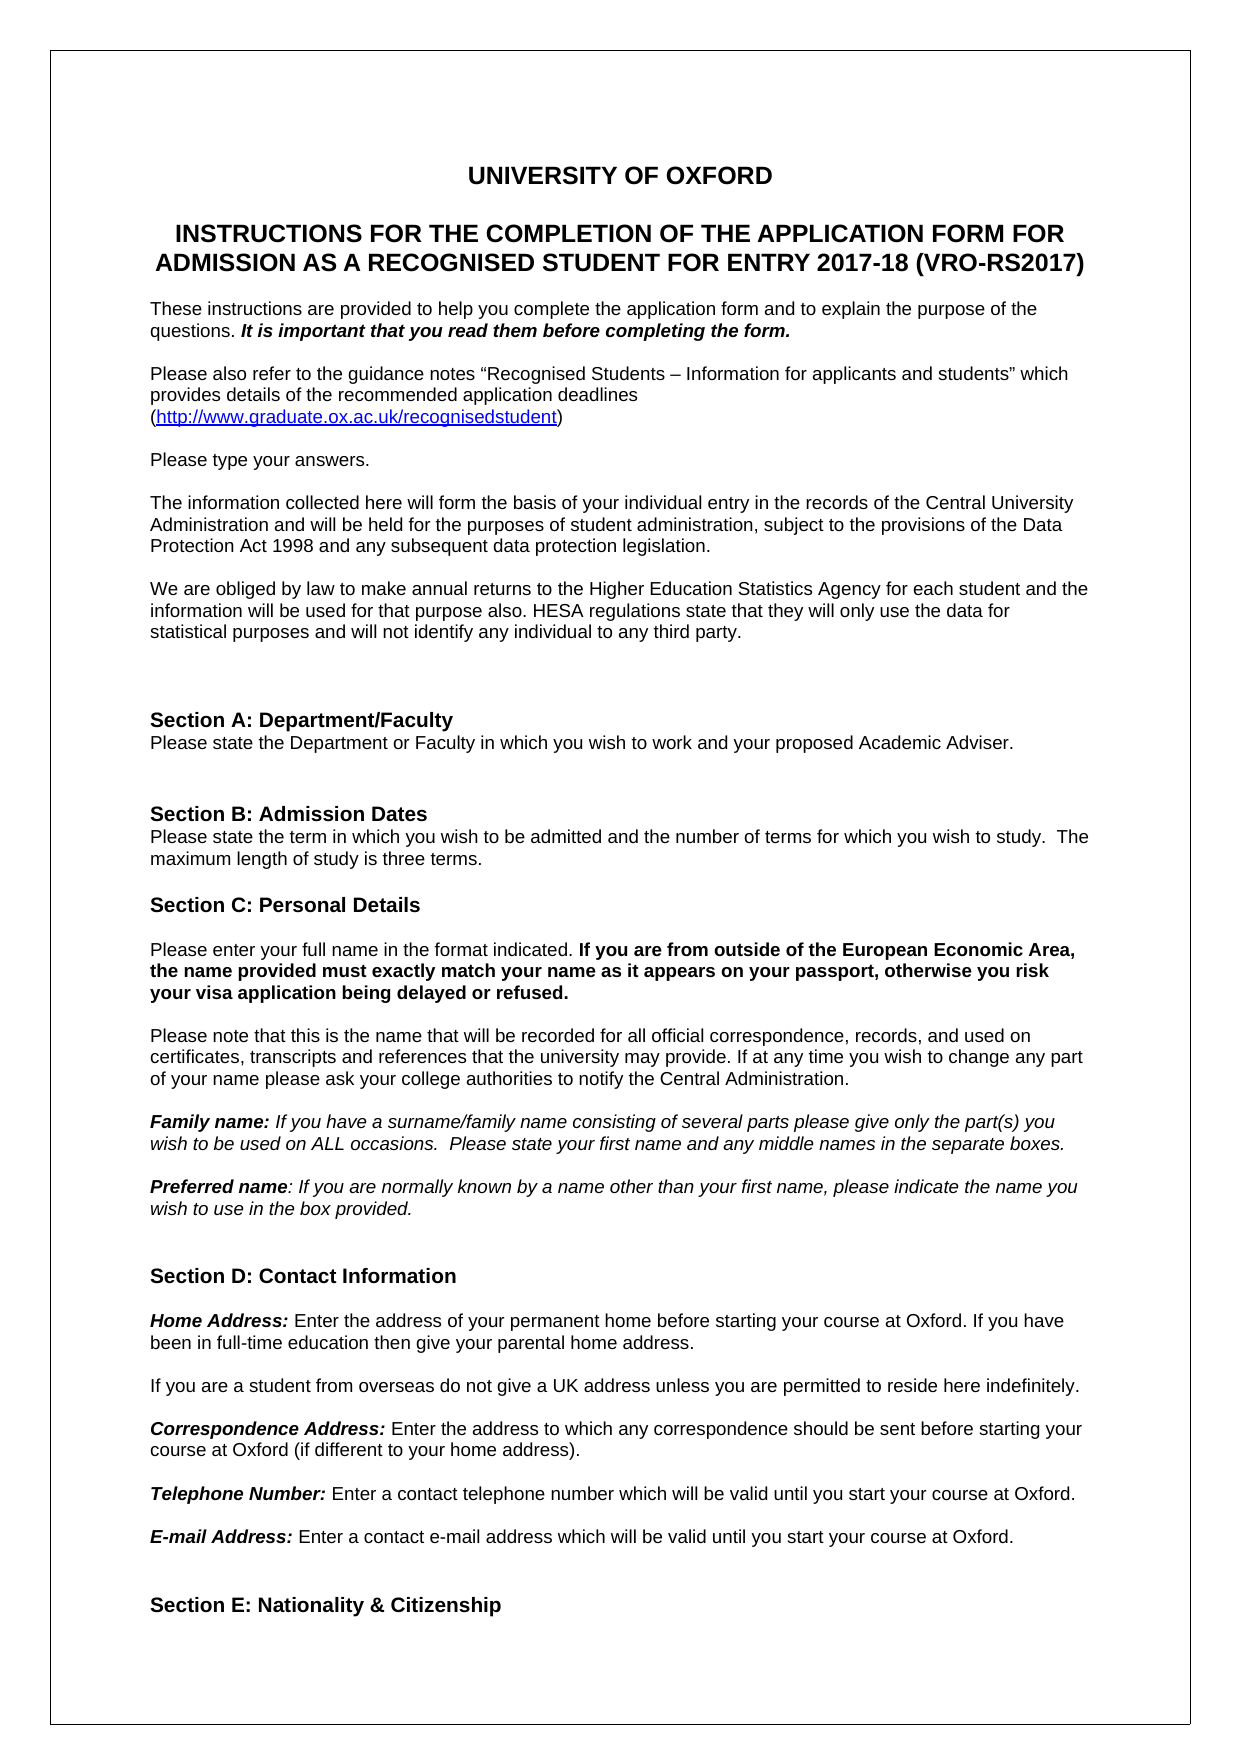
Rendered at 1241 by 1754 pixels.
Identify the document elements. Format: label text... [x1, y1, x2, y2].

text Please state the term in which you wish to be admitted and the number of terms for which you wish to study. The maximum length of study is three terms. [150, 826, 1090, 869]
text (http://www.graduate.ox.ac.uk/recognisedstudent) [150, 406, 1090, 427]
text These instructions are provided to help you complete the application form and to explain the purpose of the questions. It is important that you read them before completing the form. [150, 298, 1090, 341]
text Please also refer to the guidance notes “Recognised Students – Information for applicants and students” which provides details of the recommended application deadlines [150, 362, 1090, 406]
text We are obliged by law to make annual returns to the Higher Education Statistics Agency for each student and the information will be used for that purpose also. HESA regulations state that they will only use the data for statistical purposes and will not identify any individual to any third party. [150, 578, 1090, 643]
subtitle Family name: If you have a surname/family name consisting of several parts please give only the part(s) you wish to be used on ALL occasions. Please state your first name and any middle names in the separate boxes. [150, 1111, 1090, 1154]
text Please note that this is the name that will be recorded for all official correspondence, records, and used on certificates, transcripts and references that the university may provide. If at any time you wish to change any part of your name please ask your college authorities to notify the Central Administration. [150, 1025, 1090, 1089]
text Telephone Number: Enter a contact telephone number which will be valid until you start your course at Oxford. [150, 1482, 1090, 1504]
subtitle Preferred name: If you are normally known by a name other than your first name, please indicate the name you wish to use in the box provided. [150, 1176, 1090, 1219]
subtitle Section E: Nationality & Citizenship [150, 1593, 1090, 1617]
subtitle Section C: Personal Details [150, 893, 1090, 917]
title UNIVERSITY OF OXFORD [150, 161, 1090, 190]
text E-mail Address: Enter a contact e-mail address which will be valid until you start your course at Oxford. [150, 1526, 1090, 1547]
text Correspondence Address: Enter the address to which any correspondence should be sent before starting your course at Oxford (if different to your home address). [150, 1418, 1090, 1461]
subtitle Section D: Contact Information [150, 1264, 1090, 1288]
text The information collected here will form the basis of your individual entry in the records of the Central University Administration and will be held for the purposes of student administration, subject to the provisions of the Data Protection Act 1998 and any subsequent data protection legislation. [150, 492, 1090, 557]
subtitle Section A: Department/Faculty [150, 707, 1090, 731]
text Home Address: Enter the address of your permanent home before starting your course at Oxford. If you have been in full-time education then give your parental home address. [150, 1310, 1090, 1353]
subtitle Section B: Admission Dates [150, 802, 1090, 826]
text Please type your answers. [150, 449, 1090, 470]
title INSTRUCTIONS FOR THE COMPLETION OF THE APPLICATION FORM FOR ADMISSION AS A RECOGNISED STUDENT FOR ENTRY 2017-18 (VRO-RS2017) [150, 219, 1090, 276]
text If you are a student from overseas do not give a UK address unless you are permitted to reside here indefinitely. [150, 1374, 1090, 1396]
text Please enter your full name in the format indicated. If you are from outside of the European Economic Area, the name provided must exactly match your name as it appears on your passport, otherwise you risk your visa application being delayed or refused. [150, 938, 1090, 1003]
text Please state the Department or Faculty in which you wish to work and your proposed Academic Adviser. [150, 731, 1090, 753]
